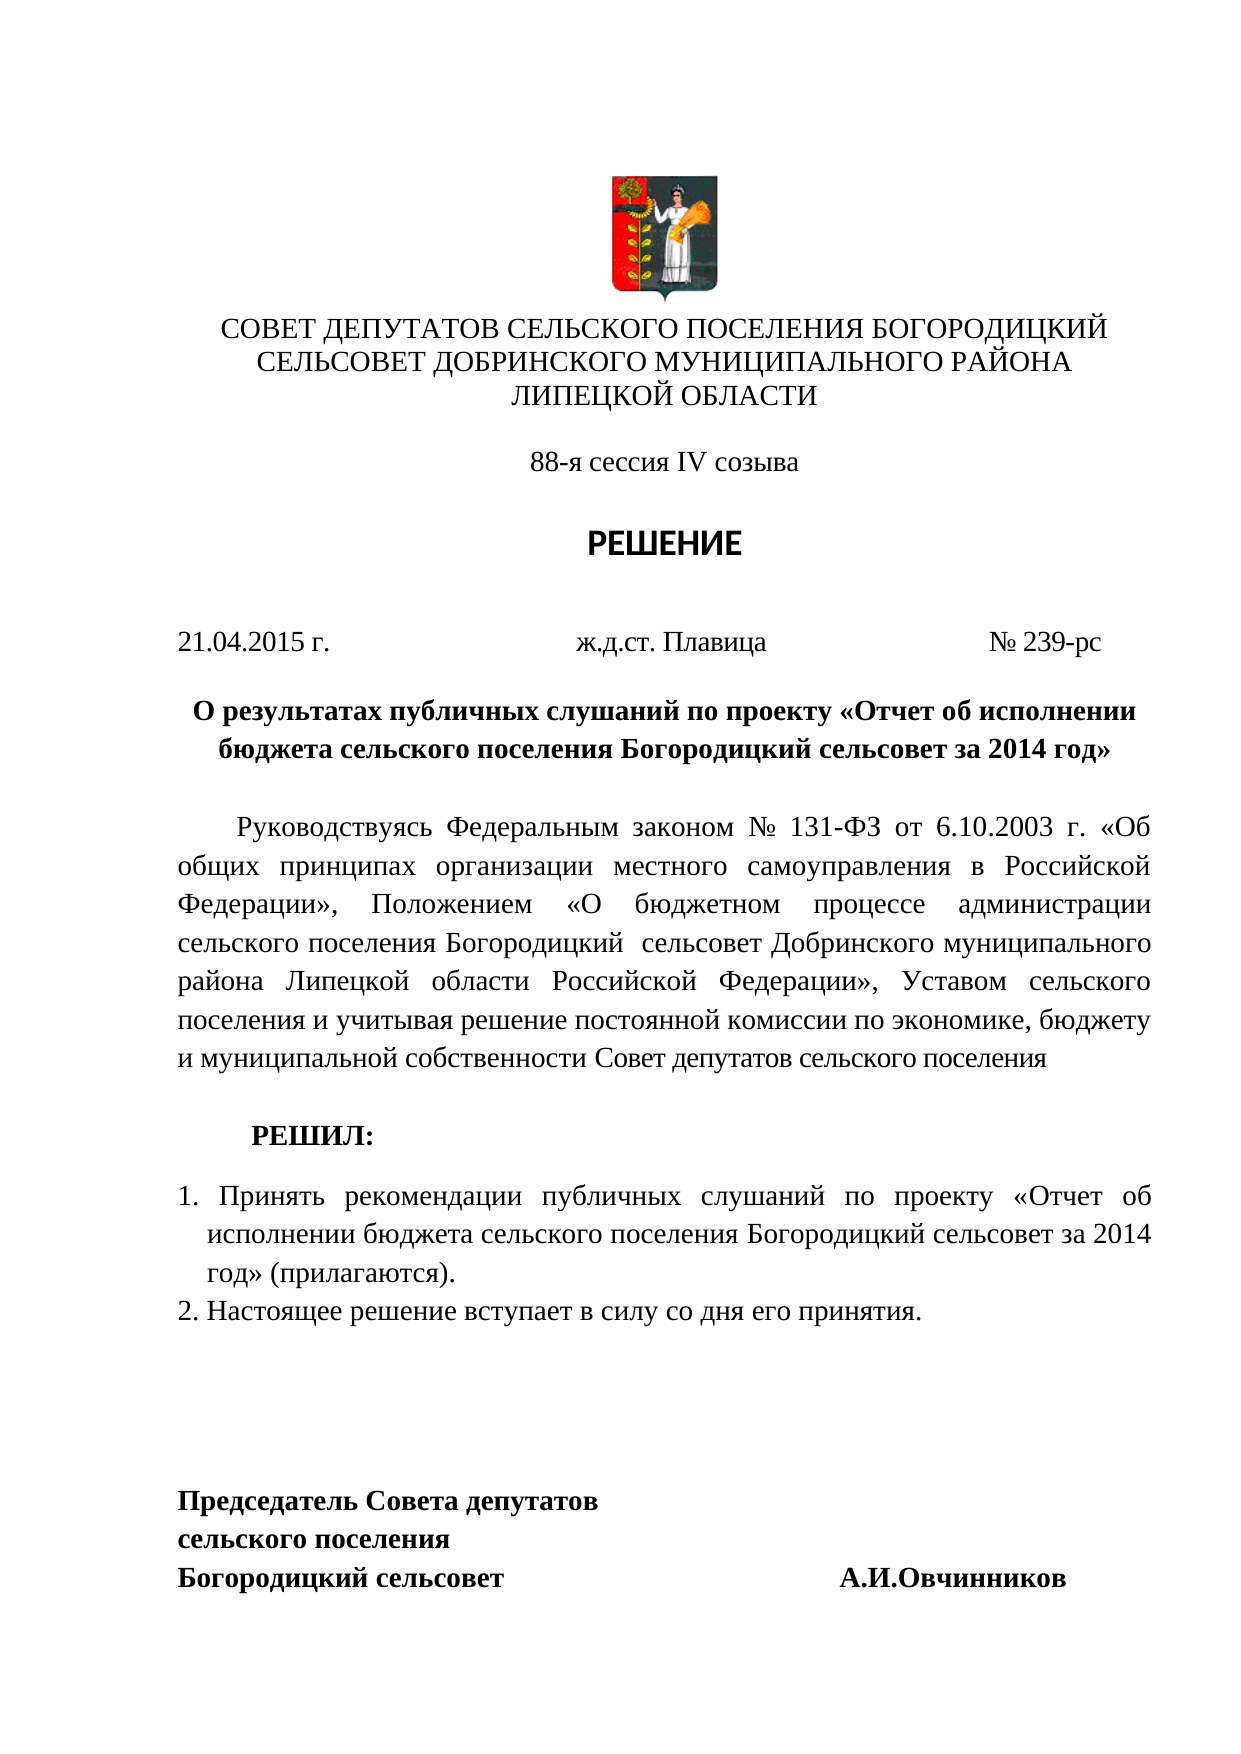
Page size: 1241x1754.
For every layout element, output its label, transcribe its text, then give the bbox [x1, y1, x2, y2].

text Руководствуясь Федеральным законом № 131-ФЗ от 6.10.2003 г. «Об общих принципах организации местного самоуправления в Российской Федерации», Положением «О бюджетном процессе администрации сельского поселения Богородицкий сельсовет Добринского муниципального района Липецкой области Российской Федерации», Уставом сельского поселения и учитывая решение постоянной комиссии по экономике, бюджету и муниципальной собственности Совет депутатов сельского поселения [177, 809, 1152, 1074]
text Богородицкий сельсовет А.И.Овчинников [177, 1560, 1152, 1593]
picture [611, 175, 718, 302]
text 21.04.2015 г. ж.д.ст. Плавица № 239-рс [177, 624, 1152, 657]
text РЕШЕНИЕ [178, 511, 1152, 567]
text Председатель Совета депутатов [177, 1483, 1152, 1516]
text О результатах публичных слушаний по проекту «Отчет об исполнении бюджета сельского поселения Богородицкий сельсовет за 2014 год» [177, 693, 1152, 765]
text 1. Принять рекомендации публичных слушаний по проекту «Отчет об исполнении бюджета сельского поселения Богородицкий сельсовет за 2014 год» (прилагаются). [177, 1178, 1152, 1288]
text 2. Настоящее решение вступает в силу со дня его принятия. [177, 1293, 1152, 1327]
text РЕШИЛ: [177, 1118, 1152, 1152]
subtitle СОВЕТ ДЕПУТАТОВ СЕЛЬСКОГО ПОСЕЛЕНИЯ БОГОРОДИЦКИЙ СЕЛЬСОВЕТ ДОБРИНСКОГО МУНИЦИПАЛЬНОГО РАЙОНА ЛИПЕЦКОЙ ОБЛАСТИ [177, 311, 1152, 411]
text 88-я сессия IV созыва [177, 444, 1152, 477]
text сельского поселения [177, 1521, 1152, 1555]
